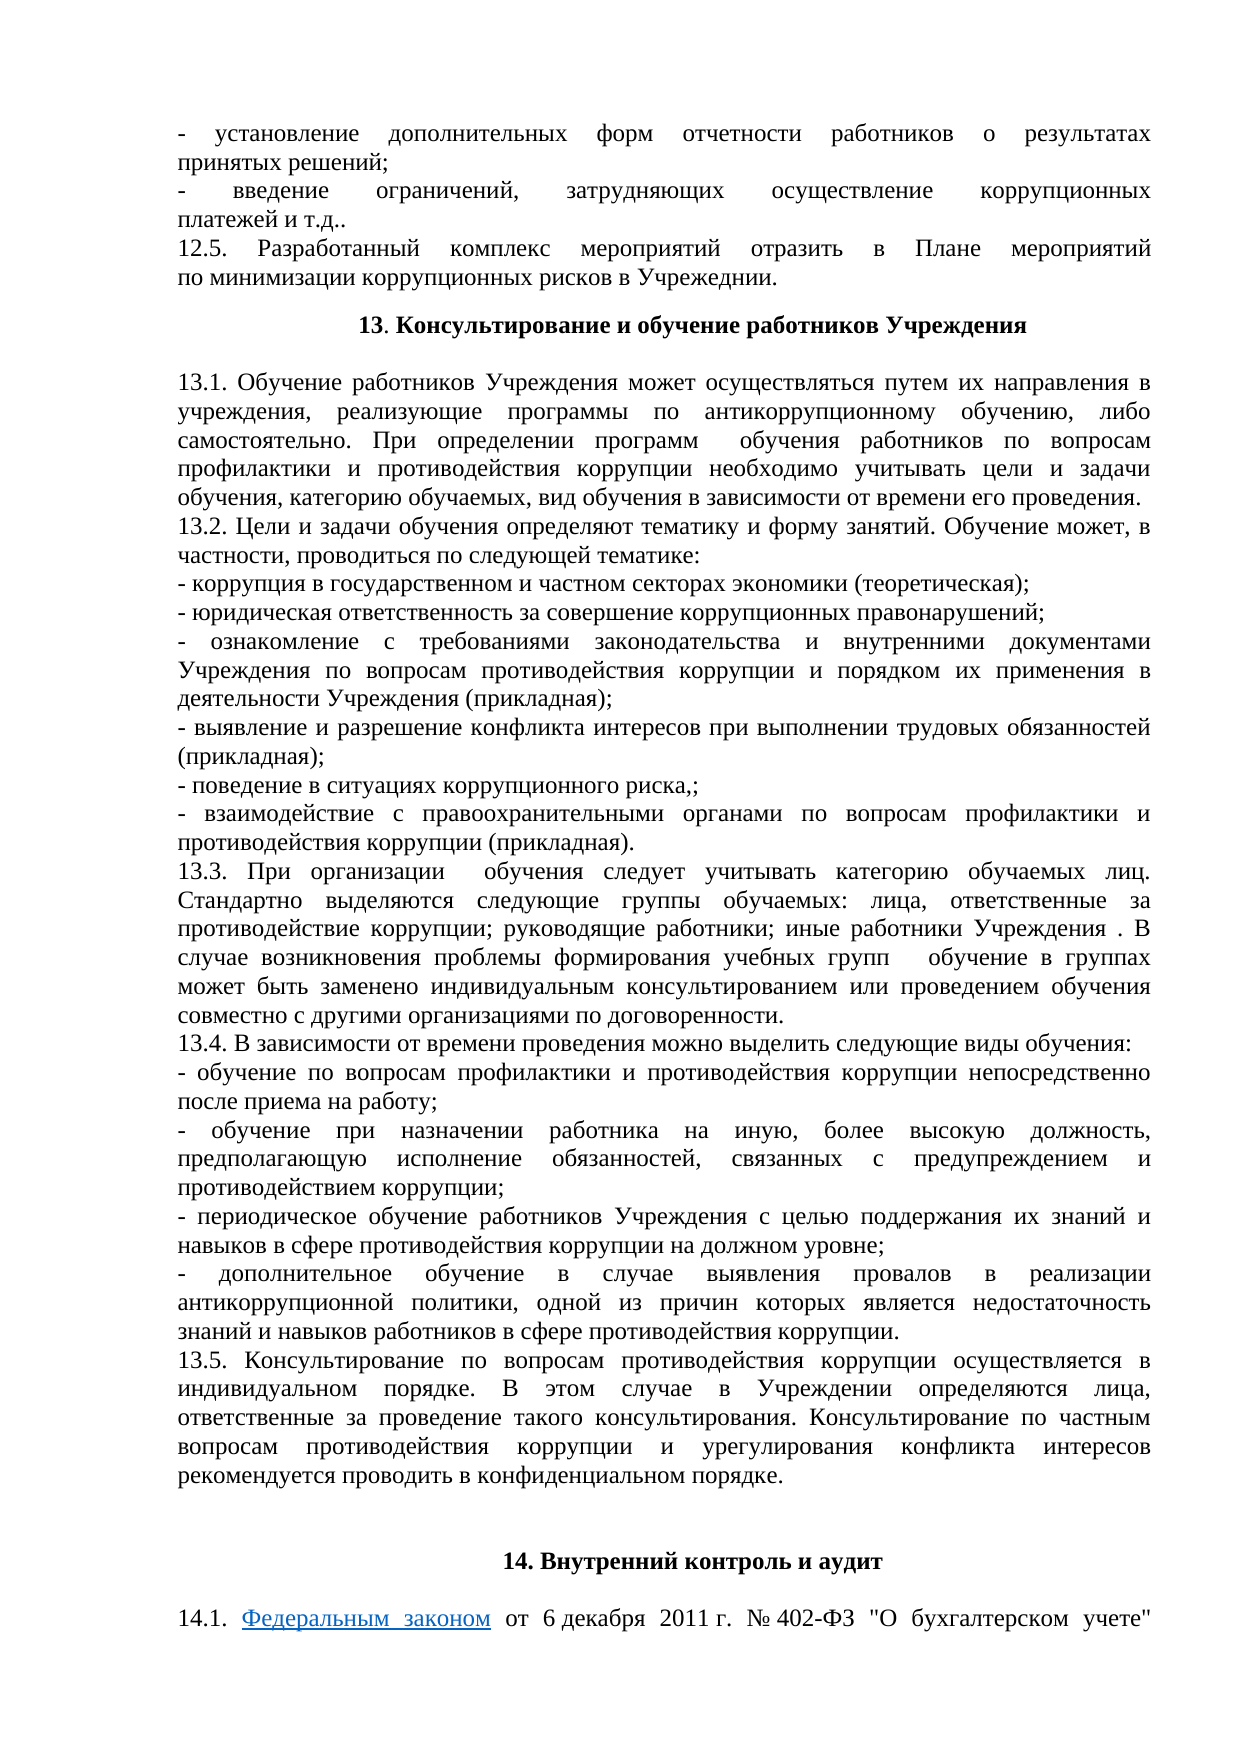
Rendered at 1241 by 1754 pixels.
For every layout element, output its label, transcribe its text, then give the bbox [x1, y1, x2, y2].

text - введение ограничений, затрудняющих осуществление коррупционных платежей и т.д.. [177, 176, 1152, 233]
text 13.5. Консультирование по вопросам противодействия коррупции осуществляется в индивидуальном порядке. В этом случае в Учреждении определяются лица, ответственные за проведение такого консультирования. Консультирование по частным вопросам противодействия коррупции и урегулирования конфликта интересов рекомендуется проводить в конфиденциальном порядке. [177, 1345, 1152, 1488]
text - обучение при назначении работника на иную, более высокую должность, предполагающую исполнение обязанностей, связанных с предупреждением и противодействием коррупции; [177, 1115, 1152, 1201]
text - дополнительное обучение в случае выявления провалов в реализации антикоррупционной политики, одной из причин которых является недостаточность знаний и навыков работников в сфере противодействия коррупции. [177, 1258, 1152, 1345]
text - взаимодействие с правоохранительными органами по вопросам профилактики и противодействия коррупции (прикладная). [177, 798, 1152, 856]
text - коррупция в государственном и частном секторах экономики (теоретическая); [177, 568, 1152, 597]
text 14. Внутренний контроль и аудит [177, 1546, 1152, 1575]
text - ознакомление с требованиями законодательства и внутренними документами Учреждения по вопросам противодействия коррупции и порядком их применения в деятельности Учреждения (прикладная); [177, 626, 1152, 712]
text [177, 1603, 1152, 1632]
text - обучение по вопросам профилактики и противодействия коррупции непосредственно после приема на работу; [177, 1057, 1152, 1115]
text 13.3. При организации обучения следует учитывать категорию обучаемых лиц. Стандартно выделяются следующие группы обучаемых: лица, ответственные за противодействие коррупции; руководящие работники; иные работники Учреждения . В случае возникновения проблемы формирования учебных групп обучение в группах может быть заменено индивидуальным консультированием или проведением обучения совместно с другими организациями по договоренности. [177, 856, 1152, 1028]
text - юридическая ответственность за совершение коррупционных правонарушений; [177, 597, 1152, 626]
text 13. Консультирование и обучение работников Учреждения [177, 310, 1152, 338]
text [177, 118, 1152, 176]
text - поведение в ситуациях коррупционного риска,; [177, 770, 1152, 798]
text 13.1. Обучение работников Учреждения может осуществляться путем их направления в учреждения, реализующие программы по антикоррупционному обучению, либо самостоятельно. При определении программ обучения работников по вопросам профилактики и противодействия коррупции необходимо учитывать цели и задачи обучения, категорию обучаемых, вид обучения в зависимости от времени его проведения. [177, 367, 1152, 511]
text - выявление и разрешение конфликта интересов при выполнении трудовых обязанностей (прикладная); [177, 712, 1152, 770]
text 12.5. Разработанный комплекс мероприятий отразить в Плане мероприятий по минимизации коррупционных рисков в Учрежеднии. [177, 233, 1152, 291]
text - периодическое обучение работников Учреждения с целью поддержания их знаний и навыков в сфере противодействия коррупции на должном уровне; [177, 1201, 1152, 1258]
text 13.2. Цели и задачи обучения определяют тематику и форму занятий. Обучение может, в частности, проводиться по следующей тематике: [177, 511, 1152, 568]
text 13.4. В зависимости от времени проведения можно выделить следующие виды обучения: [177, 1028, 1152, 1057]
